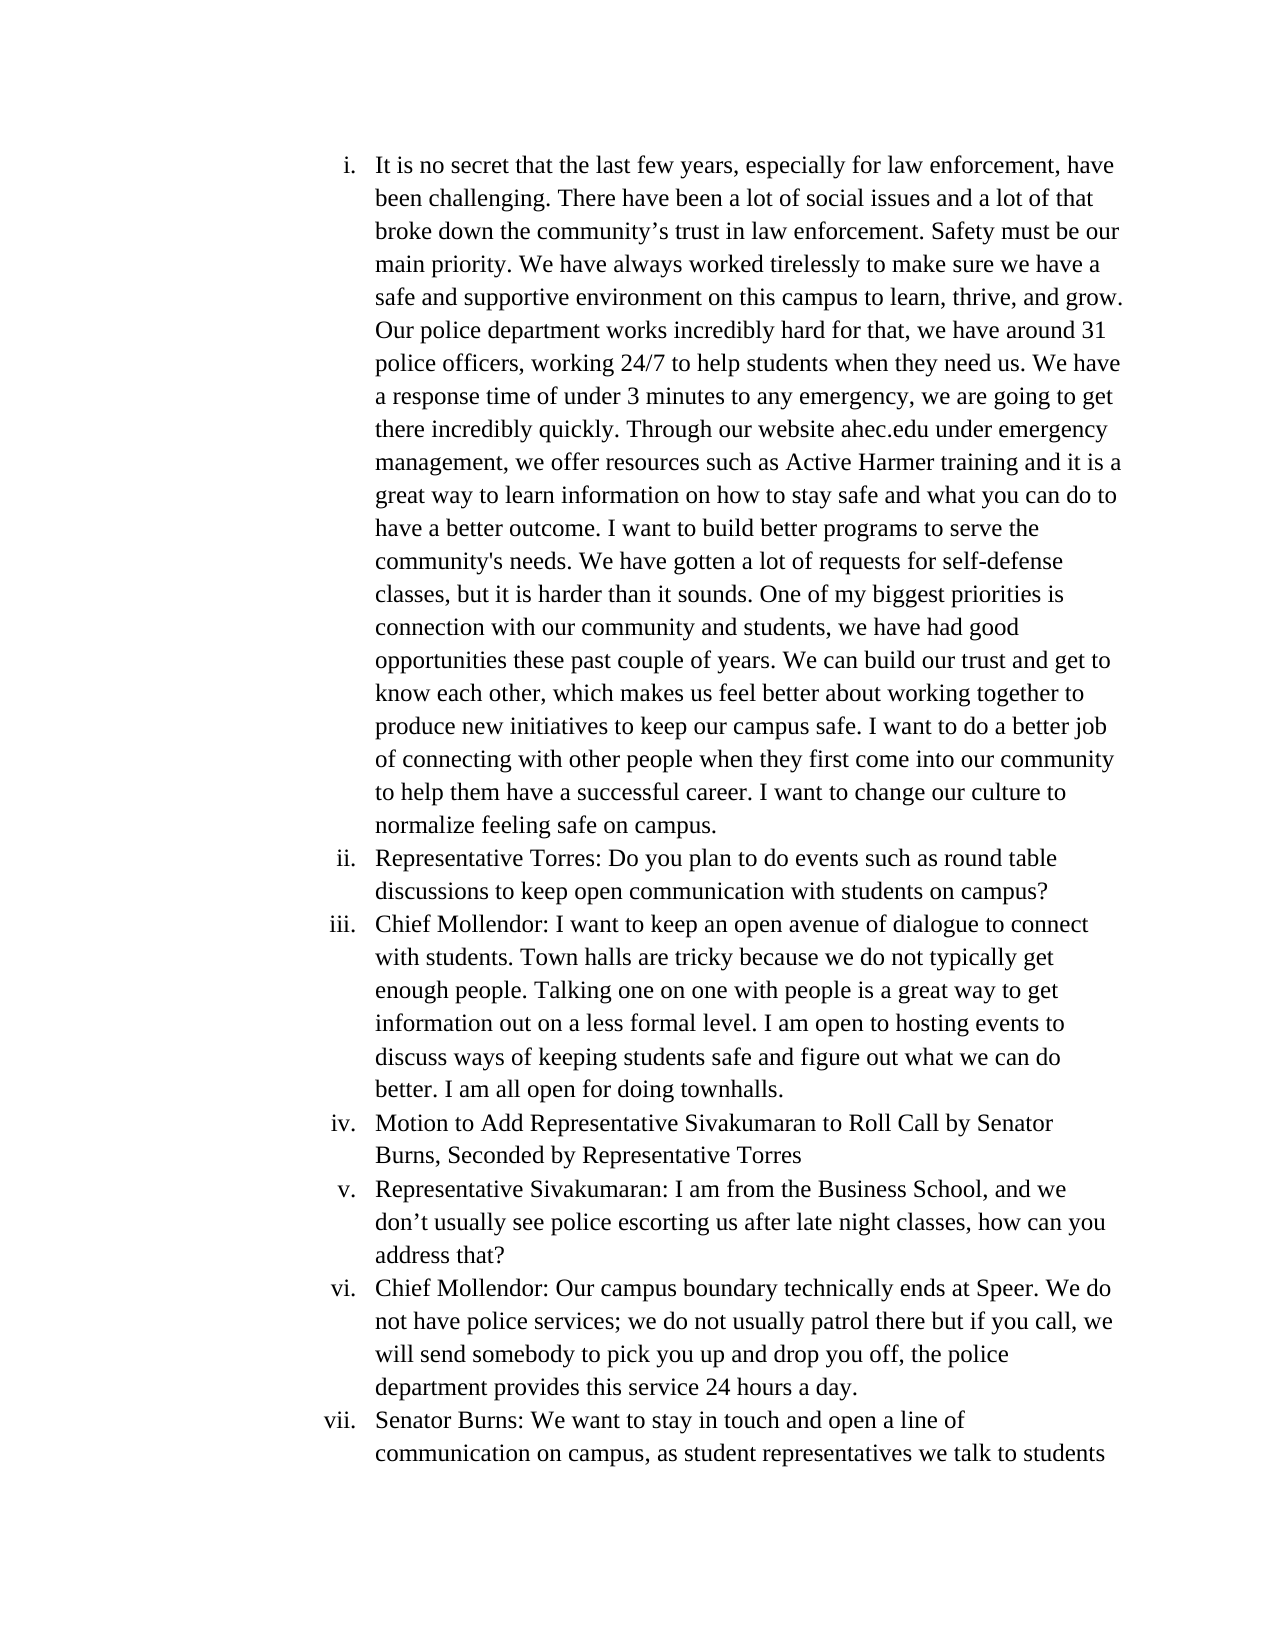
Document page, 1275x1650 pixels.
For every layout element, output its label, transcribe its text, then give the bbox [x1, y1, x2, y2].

list Representative Sivakumaran: I am from the Business School, and we don’t usually see police escorting us after late night classes, how can you address that? [356, 1174, 1125, 1268]
list Representative Torres: Do you plan to do events such as round table discussions to keep open communication with students on campus? [356, 843, 1125, 905]
list Chief Mollendor: Our campus boundary technically ends at Speer. We do not have police services; we do not usually patrol there but if you call, we will send somebody to pick you up and drop you off, the police department provides this service 24 hours a day. [356, 1273, 1125, 1401]
list Motion to Add Representative Sivakumaran to Roll Call by Senator Burns, Seconded by Representative Torres [356, 1108, 1125, 1169]
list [356, 1405, 1125, 1467]
list It is no secret that the last few years, especially for law enforcement, have been challenging. There have been a lot of social issues and a lot of that broke down the community’s trust in law enforcement. Safety must be our main priority. We have always worked tirelessly to make sure we have a safe and supportive environment on this campus to learn, thrive, and grow. Our police department works incredibly hard for that, we have around 31 police officers, working 24/7 to help students when they need us. We have a response time of under 3 minutes to any emergency, we are going to get there incredibly quickly. Through our website ahec.edu under emergency management, we offer resources such as Active Harmer training and it is a great way to learn information on how to stay safe and what you can do to have a better outcome. I want to build better programs to serve the community's needs. We have gotten a lot of requests for self-defense classes, but it is harder than it sounds. One of my biggest priorities is connection with our community and students, we have had good opportunities these past couple of years. We can build our trust and get to know each other, which makes us feel better about working together to produce new initiatives to keep our campus safe. I want to do a better job of connecting with other people when they first come into our community to help them have a successful career. I want to change our culture to normalize feeling safe on campus. [356, 150, 1125, 839]
list Chief Mollendor: I want to keep an open avenue of dialogue to connect with students. Town halls are tricky because we do not typically get enough people. Talking one on one with people is a great way to get information out on a less formal level. I am open to hosting events to discuss ways of keeping students safe and figure out what we can do better. I am all open for doing townhalls. [356, 909, 1125, 1103]
